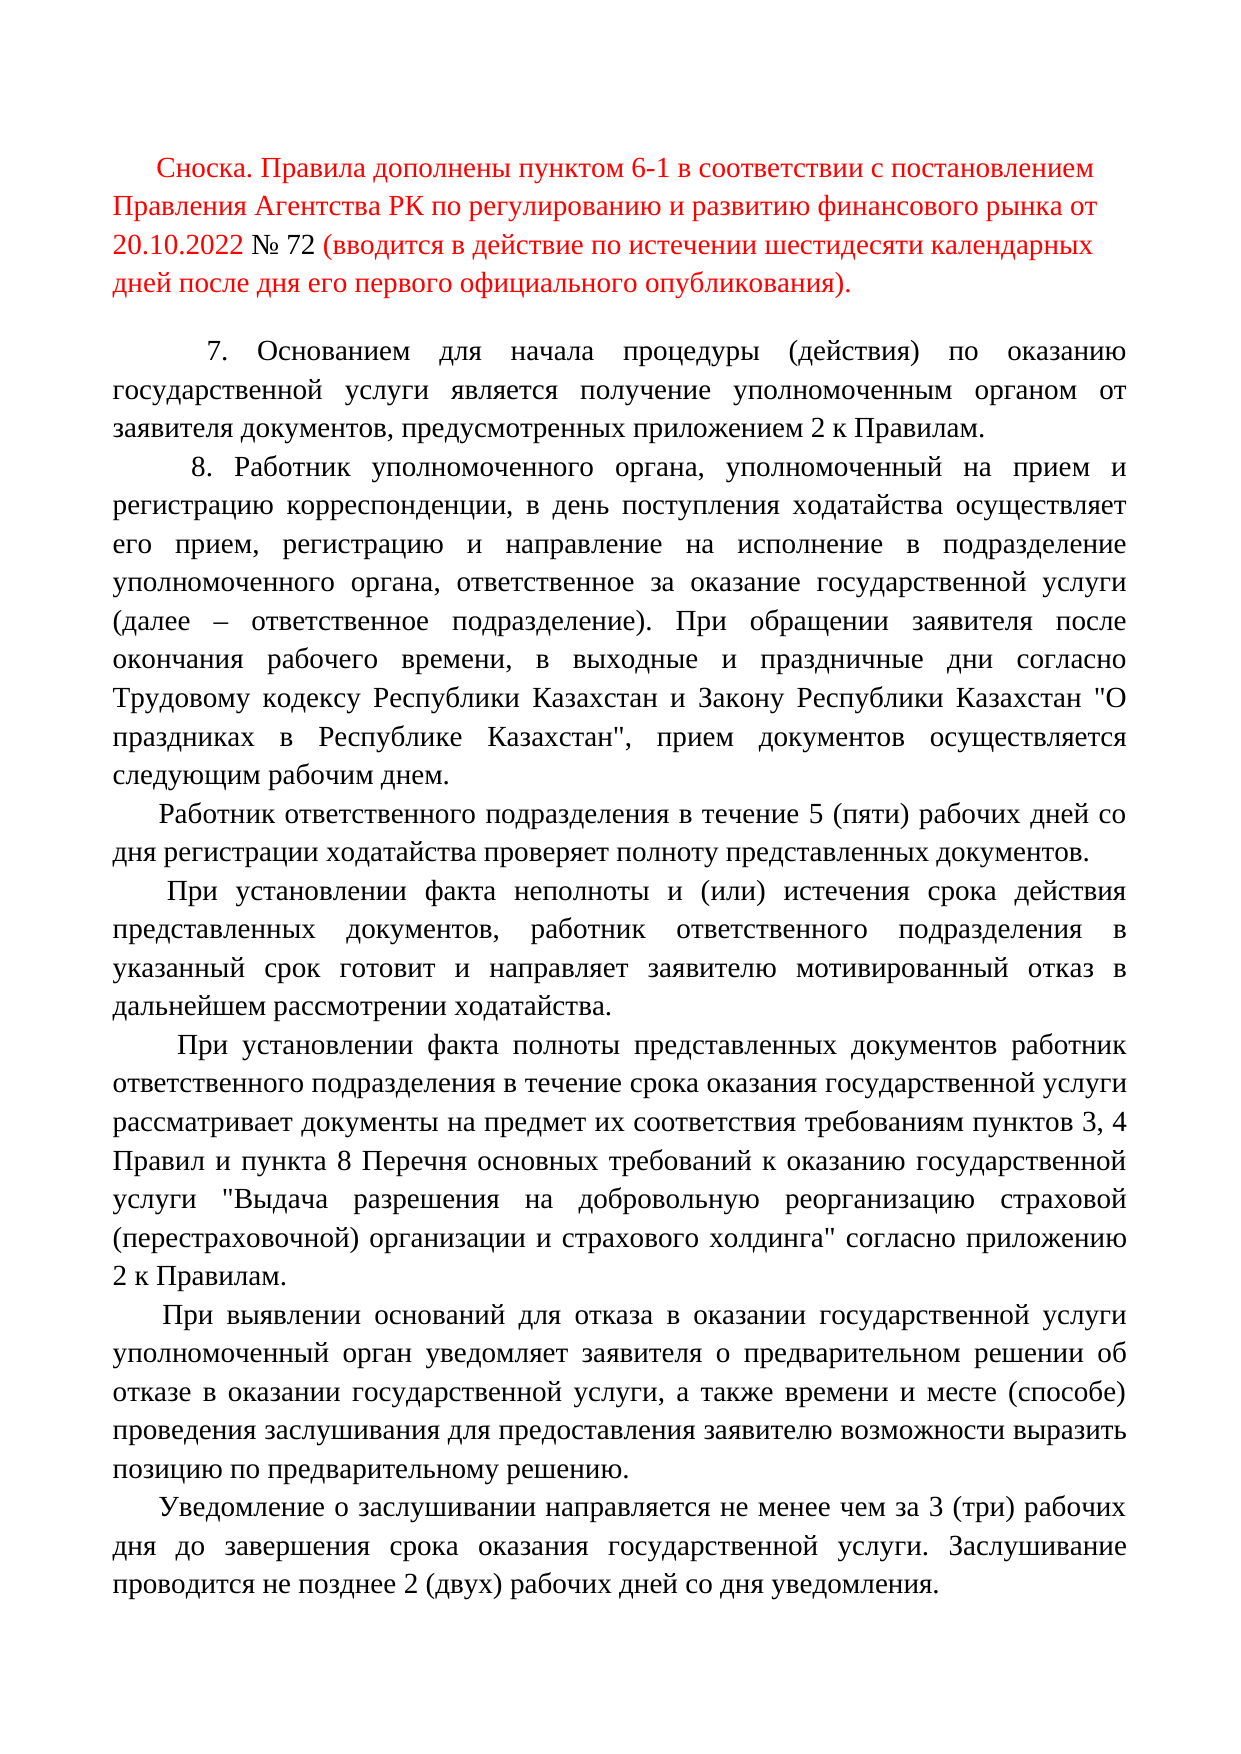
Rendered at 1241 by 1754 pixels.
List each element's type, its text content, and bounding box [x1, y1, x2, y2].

text При выявлении оснований для отказа в оказании государственной услуги уполномоченный орган уведомляет заявителя о предварительном решении об отказе в оказании государственной услуги, а также времени и месте (способе) проведения заслушивания для предоставления заявителю возможности выразить позицию по предварительному решению. [112, 1297, 1128, 1484]
text При установлении факта полноты представленных документов работник ответственного подразделения в течение срока оказания государственной услуги рассматривает документы на предмет их соответствия требованиям пунктов 3, 4 Правил и пункта 8 Перечня основных требований к оказанию государственной услуги "Выдача разрешения на добровольную реорганизацию страховой (перестраховочной) организации и страхового холдинга" согласно приложению 2 к Правилам. [112, 1027, 1128, 1292]
text Сноска. Правила дополнены пунктом 6-1 в соответствии с постановлением Правления Агентства РК по регулированию и развитию финансового рынка от 20.10.2022 № 72 (вводится в действие по истечении шестидесяти календарных дней после дня его первого официального опубликования). [112, 150, 1128, 329]
text 7. Основанием для начала процедуры (действия) по оказанию государственной услуги является получение уполномоченным органом от заявителя документов, предусмотренных приложением 2 к Правилам. [112, 333, 1128, 444]
text Работник ответственного подразделения в течение 5 (пяти) рабочих дней со дня регистрации ходатайства проверяет полноту представленных документов. [112, 796, 1128, 868]
text Уведомление о заслушивании направляется не менее чем за 3 (три) рабочих дня до завершения срока оказания государственной услуги. Заслушивание проводится не позднее 2 (двух) рабочих дней со дня уведомления. [112, 1489, 1128, 1600]
text 8. Работник уполномоченного органа, уполномоченный на прием и регистрацию корреспонденции, в день поступления ходатайства осуществляет его прием, регистрацию и направление на исполнение в подразделение уполномоченного органа, ответственное за оказание государственной услуги (далее – ответственное подразделение). При обращении заявителя после окончания рабочего времени, в выходные и праздничные дни согласно Трудовому кодексу Республики Казахстан и Закону Республики Казахстан "О праздниках в Республике Казахстан", прием документов осуществляется следующим рабочим днем. [112, 449, 1128, 791]
text При установлении факта неполноты и (или) истечения срока действия представленных документов, работник ответственного подразделения в указанный срок готовит и направляет заявителю мотивированный отказ в дальнейшем рассмотрении ходатайства. [112, 873, 1128, 1022]
